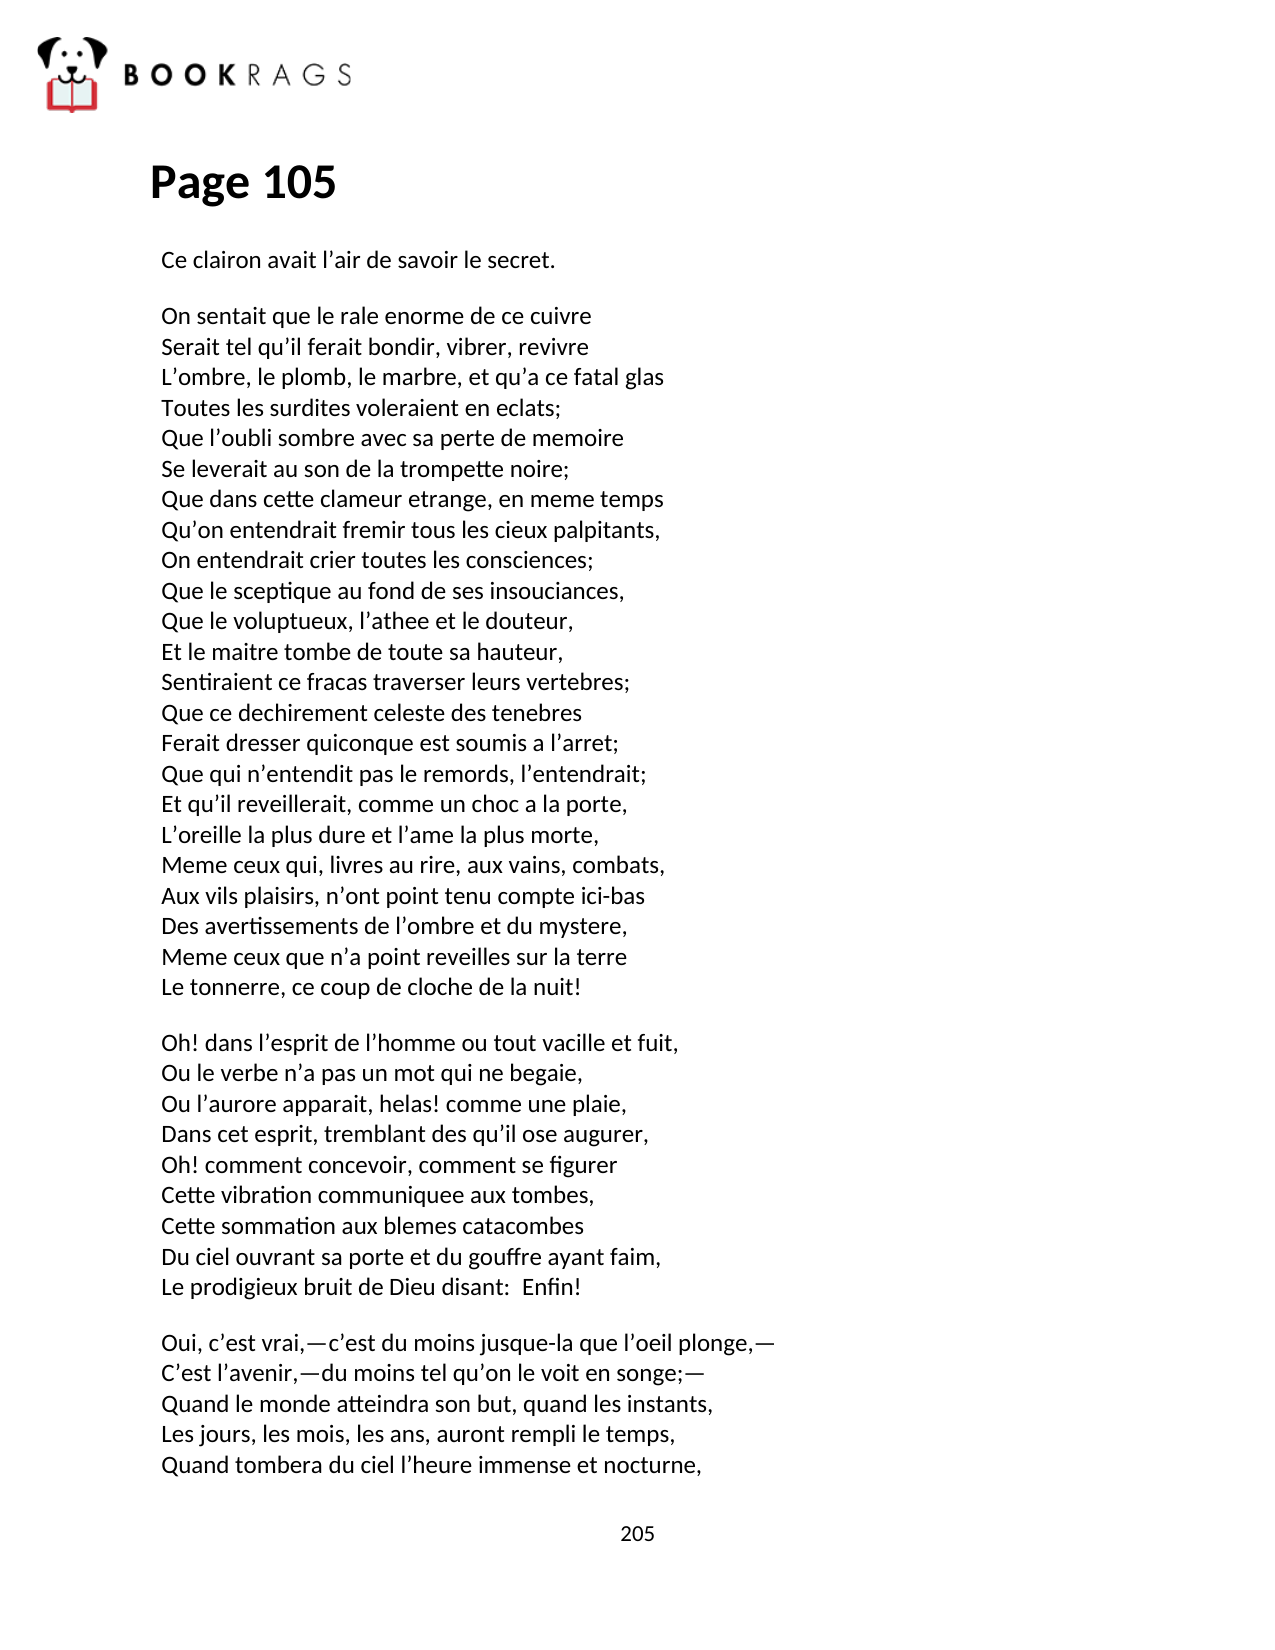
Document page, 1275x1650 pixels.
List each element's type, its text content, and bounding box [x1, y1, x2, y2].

text Page 105 [150, 150, 1125, 211]
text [150, 1327, 1125, 1479]
picture [37, 37, 351, 113]
text Oh! dans l’esprit de l’homme ou tout vacille et fuit, Ou le verbe n’a pas un mot qui ne begaie, Ou l’aurore apparait, helas! comme une plaie, Dans cet esprit, tremblant des qu’il ose augurer, Oh! comment concevoir, comment se figurer Cette vibration communiquee aux tombes, Cette sommation aux blemes catacombes Du ciel ouvrant sa porte et du gouffre ayant faim, Le prodigieux bruit de Dieu disant: Enfin! [150, 1027, 1125, 1302]
text On sentait que le rale enorme de ce cuivre Serait tel qu’il ferait bondir, vibrer, revivre L’ombre, le plomb, le marbre, et qu’a ce fatal glas Toutes les surdites voleraient en eclats; Que l’oubli sombre avec sa perte de memoire Se leverait au son de la trompette noire; Que dans cette clameur etrange, en meme temps Qu’on entendrait fremir tous les cieux palpitants, On entendrait crier toutes les consciences; Que le sceptique au fond de ses insouciances, Que le voluptueux, l’athee et le douteur, Et le maitre tombe de toute sa hauteur, Sentiraient ce fracas traverser leurs vertebres; Que ce dechirement celeste des tenebres Ferait dresser quiconque est soumis a l’arret; Que qui n’entendit pas le remords, l’entendrait; Et qu’il reveillerait, comme un choc a la porte, L’oreille la plus dure et l’ame la plus morte, Meme ceux qui, livres au rire, aux vains, combats, Aux vils plaisirs, n’ont point tenu compte ici-bas Des avertissements de l’ombre et du mystere, Meme ceux que n’a point reveilles sur la terre Le tonnerre, ce coup de cloche de la nuit! [150, 300, 1125, 1002]
text Ce clairon avait l’air de savoir le secret. [150, 244, 1125, 275]
